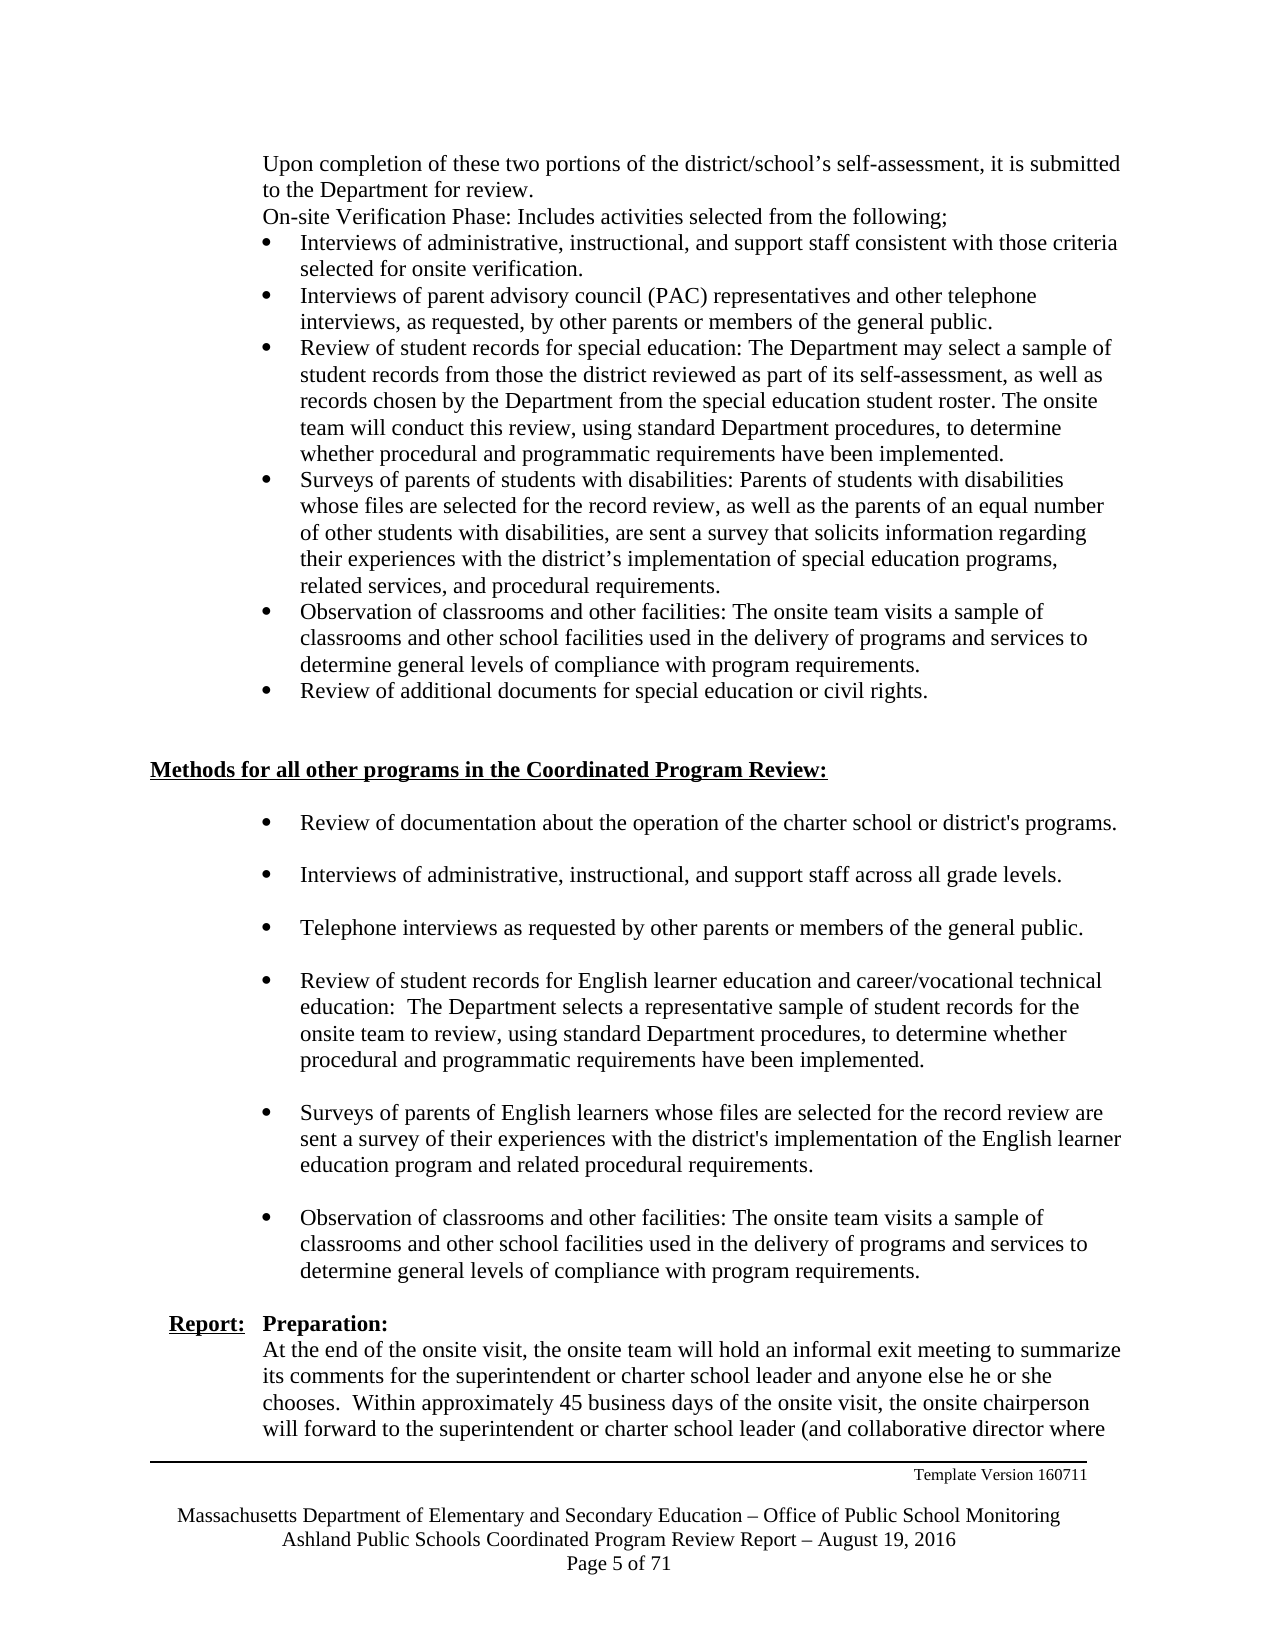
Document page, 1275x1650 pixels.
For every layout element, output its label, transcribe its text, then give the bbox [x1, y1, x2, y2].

list Interviews of administrative, instructional, and support staff consistent with those criteria selected for onsite verification. [262, 229, 1125, 282]
list Surveys of parents of English learners whose files are selected for the record review are sent a survey of their experiences with the district's implementation of the English learner education program and related procedural requirements. [262, 1099, 1125, 1178]
text Methods for all other programs in the Coordinated Program Review: [150, 756, 1125, 782]
text On-site Verification Phase: Includes activities selected from the following; [262, 203, 1125, 229]
list Observation of classrooms and other facilities: The onsite team visits a sample of classrooms and other school facilities used in the delivery of programs and services to determine general levels of compliance with program requirements. [262, 598, 1125, 677]
list Review of student records for English learner education and career/vocational technical education: The Department selects a representative sample of student records for the onsite team to review, using standard Department procedures, to determine whether procedural and programmatic requirements have been implemented. [262, 967, 1125, 1072]
list Surveys of parents of students with disabilities: Parents of students with disabilities whose files are selected for the record review, as well as the parents of an equal number of other students with disabilities, are sent a survey that solicits information regarding their experiences with the district’s implementation of special education programs, related services, and procedural requirements. [262, 466, 1125, 598]
list Interviews of administrative, instructional, and support staff across all grade levels. [262, 862, 1125, 888]
list Interviews of parent advisory council (PAC) representatives and other telephone interviews, as requested, by other parents or members of the general public. [262, 282, 1125, 334]
text Upon completion of these two portions of the district/school’s self-assessment, it is submitted to the Department for review. [262, 150, 1125, 203]
text Report: Preparation: [169, 1309, 1125, 1336]
list Review of documentation about the operation of the charter school or district's programs. [262, 809, 1125, 835]
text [262, 1336, 1125, 1441]
list Telephone interviews as requested by other parents or members of the general public. [262, 914, 1125, 941]
list Review of student records for special education: The Department may select a sample of student records from those the district reviewed as part of its self-assessment, as well as records chosen by the Department from the special education student roster. The onsite team will conduct this review, using standard Department procedures, to determine whether procedural and programmatic requirements have been implemented. [262, 334, 1125, 466]
list Observation of classrooms and other facilities: The onsite team visits a sample of classrooms and other school facilities used in the delivery of programs and services to determine general levels of compliance with program requirements. [262, 1204, 1125, 1283]
list Review of additional documents for special education or civil rights. [262, 677, 1125, 703]
